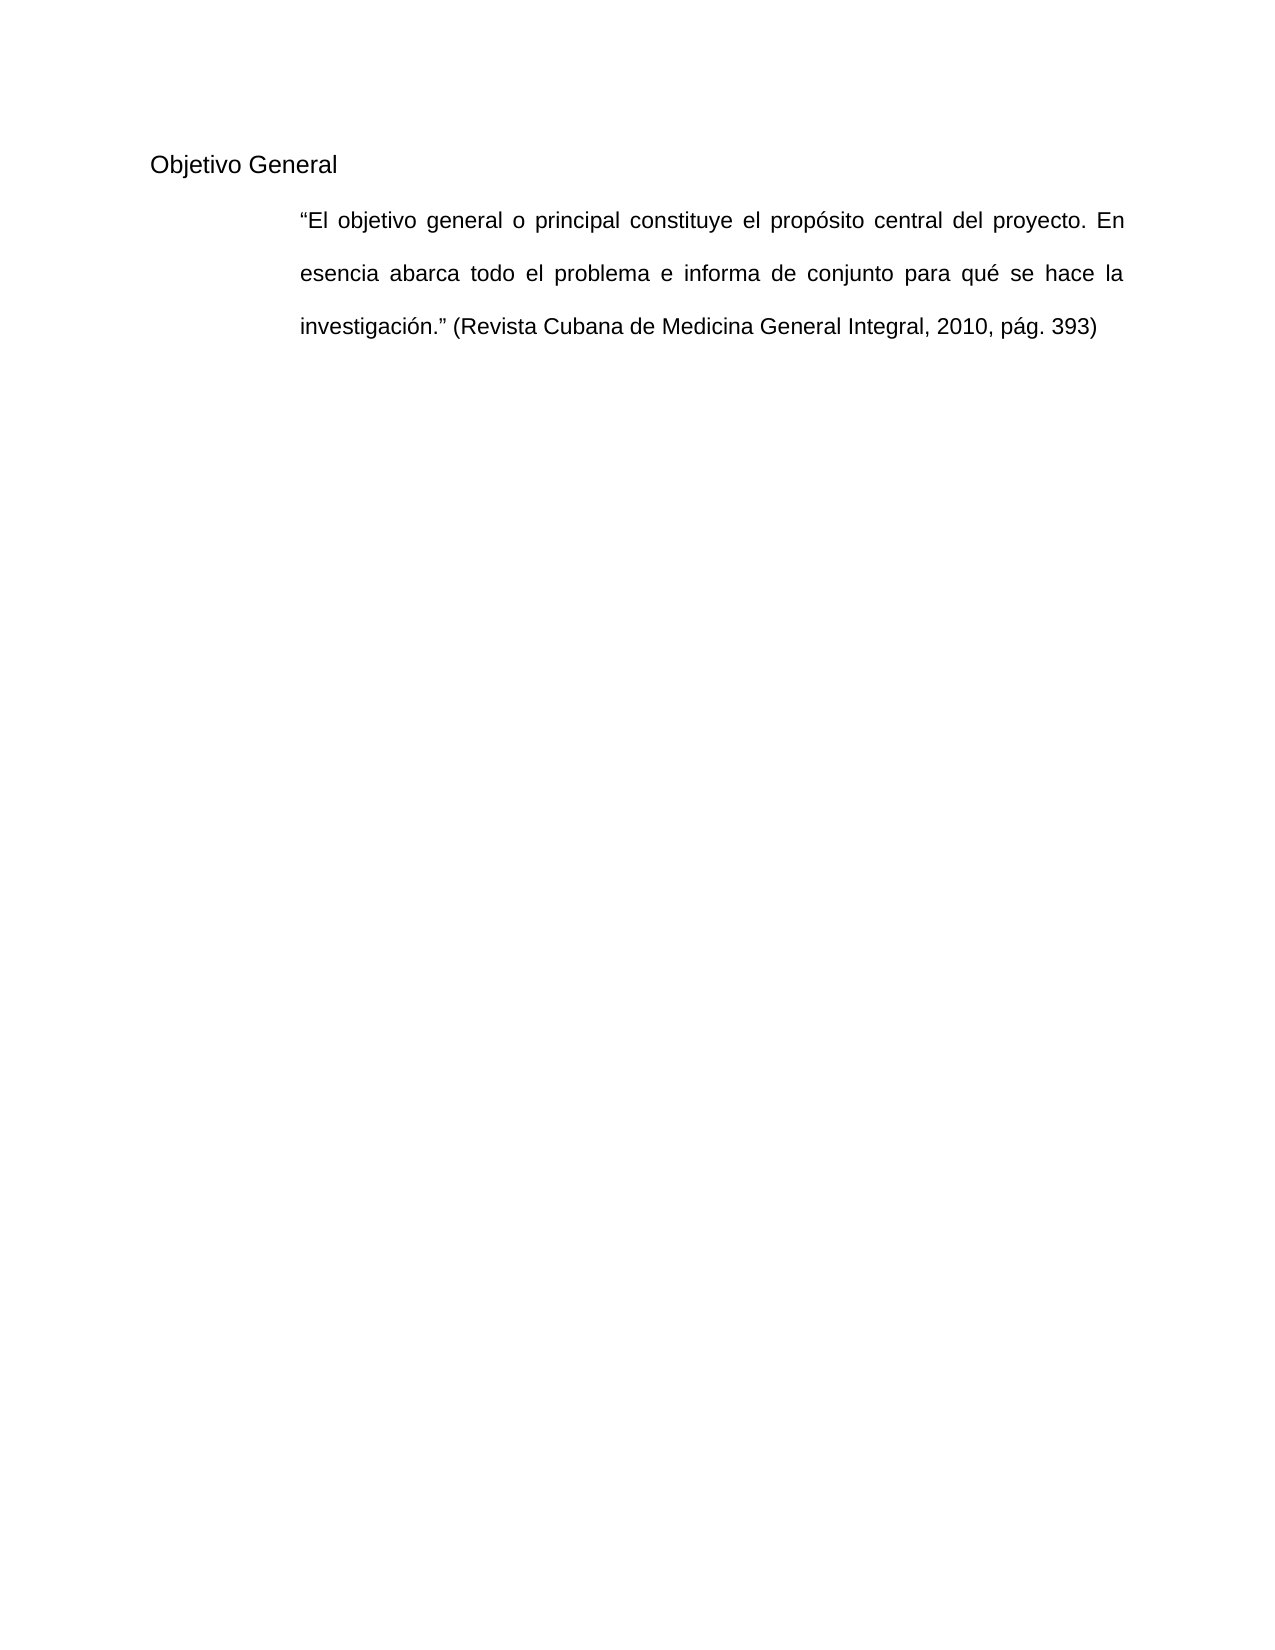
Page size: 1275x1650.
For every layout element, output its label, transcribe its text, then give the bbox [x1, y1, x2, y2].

text “El objetivo general o principal constituye el propósito central del proyecto. En esencia abarca todo el problema e informa de conjunto para qué se hace la investigación.” [300, 207, 1125, 339]
text Objetivo General [150, 150, 1125, 179]
